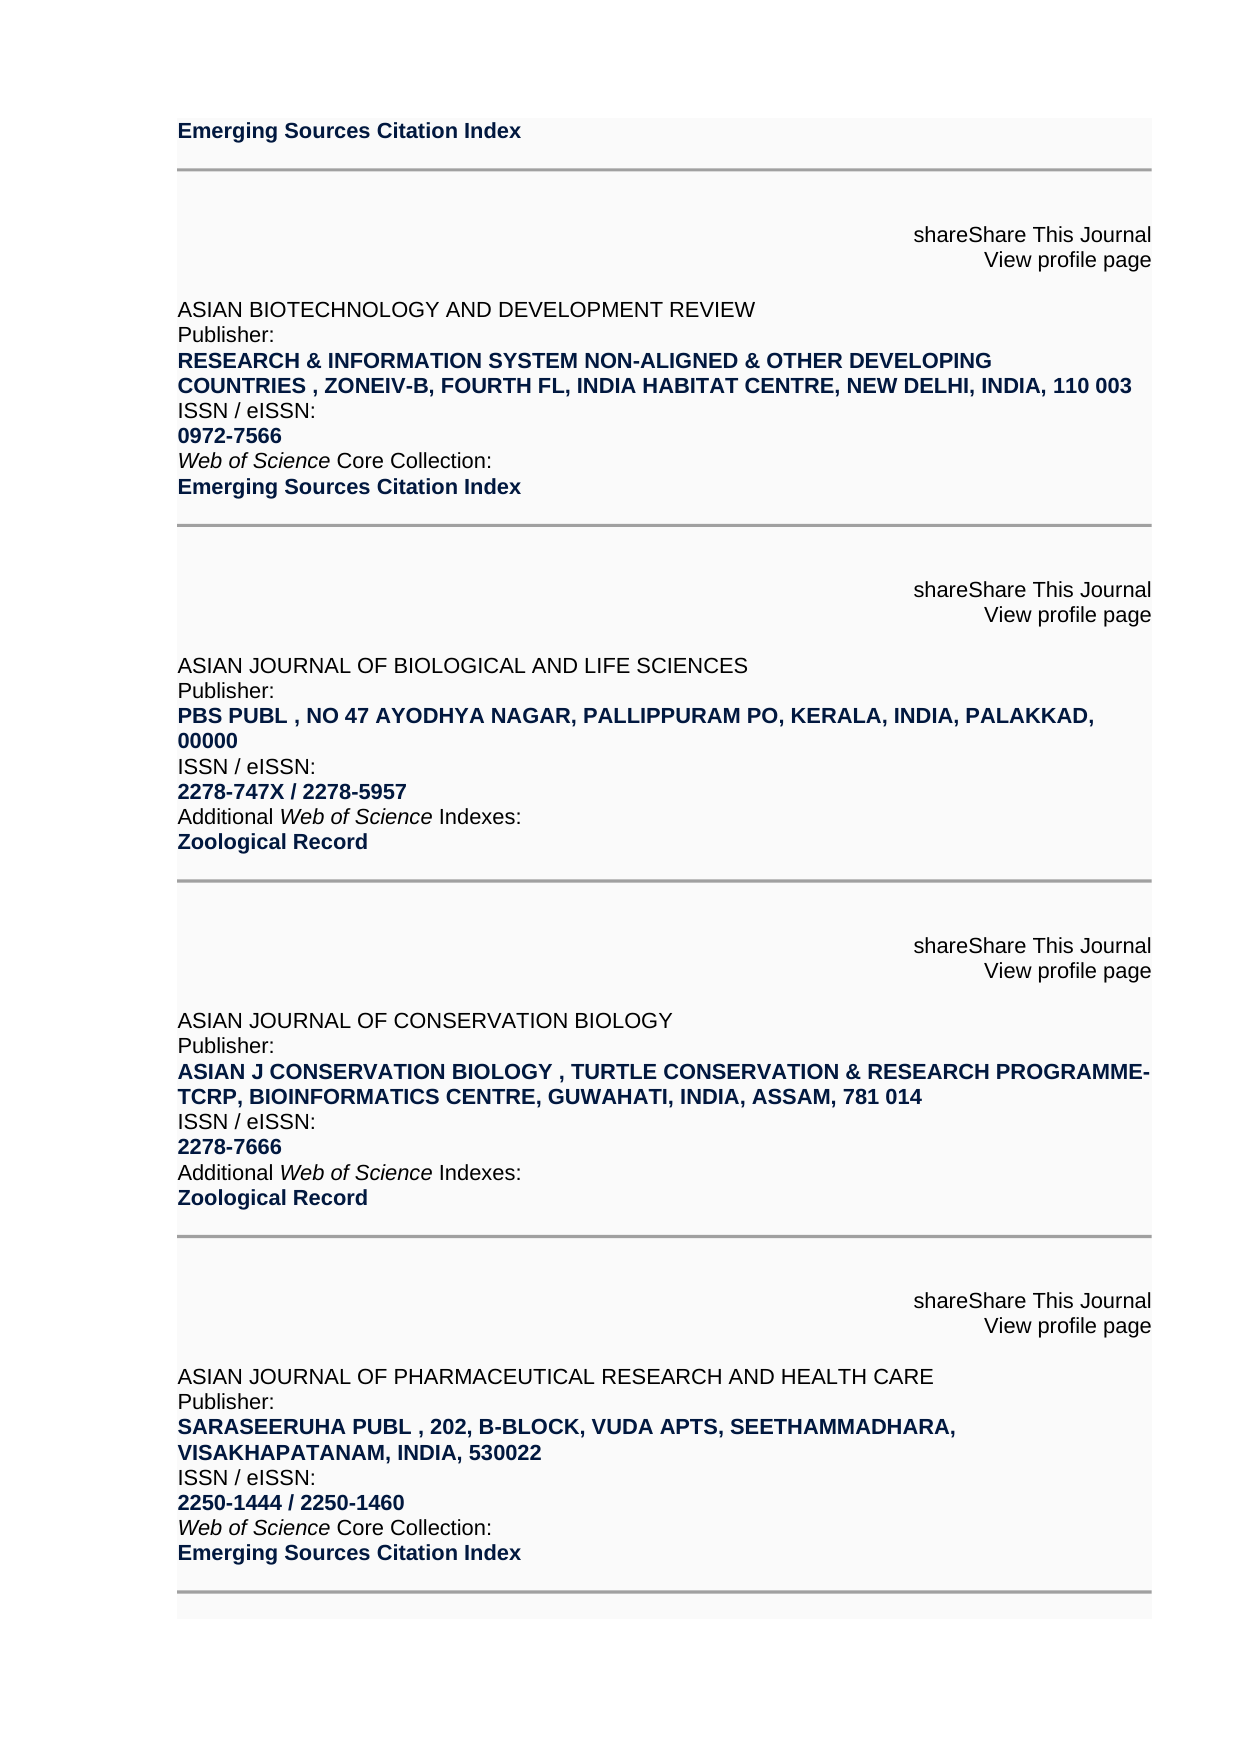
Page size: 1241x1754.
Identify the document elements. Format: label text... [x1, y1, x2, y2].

text View profile page [177, 602, 1152, 627]
text shareShare This Journal [177, 577, 1152, 602]
text PBS PUBL , NO 47 AYODHYA NAGAR, PALLIPPURAM PO, KERALA, INDIA, PALAKKAD, 00000 [177, 703, 1152, 753]
text SARASEERUHA PUBL , 202, B-BLOCK, VUDA APTS, SEETHAMMADHARA, VISAKHAPATANAM, INDIA, 530022 [177, 1414, 1152, 1464]
text Additional Web of Science Indexes: [177, 1159, 1152, 1185]
text Publisher: [177, 1389, 1152, 1414]
text ISSN / eISSN: [177, 398, 1152, 423]
text 2278-747X / 2278-5957 [177, 779, 1152, 804]
text shareShare This Journal [177, 933, 1152, 958]
text 2250-1444 / 2250-1460 [177, 1490, 1152, 1515]
text ISSN / eISSN: [177, 1109, 1152, 1134]
text Publisher: [177, 678, 1152, 703]
text Emerging Sources Citation Index [177, 474, 1152, 499]
text 2278-7666 [177, 1134, 1152, 1159]
text ASIAN JOURNAL OF CONSERVATION BIOLOGY [177, 1008, 1152, 1033]
text shareShare This Journal [177, 222, 1152, 247]
text ASIAN BIOTECHNOLOGY AND DEVELOPMENT REVIEW [177, 297, 1152, 322]
text Emerging Sources Citation Index [177, 118, 1152, 143]
text ISSN / eISSN: [177, 753, 1152, 779]
text ASIAN JOURNAL OF BIOLOGICAL AND LIFE SCIENCES [177, 653, 1152, 678]
text Zoological Record [177, 829, 1152, 854]
text View profile page [177, 247, 1152, 272]
text Publisher: [177, 322, 1152, 348]
text Web of Science Core Collection: [177, 1515, 1152, 1540]
text ASIAN J CONSERVATION BIOLOGY , TURTLE CONSERVATION & RESEARCH PROGRAMME-TCRP, BIOINFORMATICS CENTRE, GUWAHATI, INDIA, ASSAM, 781 014 [177, 1059, 1152, 1109]
text Zoological Record [177, 1185, 1152, 1210]
text Web of Science Core Collection: [177, 448, 1152, 474]
text RESEARCH & INFORMATION SYSTEM NON-ALIGNED & OTHER DEVELOPING COUNTRIES , ZONEIV-B, FOURTH FL, INDIA HABITAT CENTRE, NEW DELHI, INDIA, 110 003 [177, 348, 1152, 398]
text View profile page [177, 958, 1152, 983]
text Additional Web of Science Indexes: [177, 804, 1152, 829]
text Emerging Sources Citation Index [177, 1540, 1152, 1565]
text ISSN / eISSN: [177, 1464, 1152, 1490]
text View profile page [177, 1313, 1152, 1338]
text ASIAN JOURNAL OF PHARMACEUTICAL RESEARCH AND HEALTH CARE [177, 1364, 1152, 1389]
text Publisher: [177, 1033, 1152, 1059]
text 0972-7566 [177, 423, 1152, 448]
text shareShare This Journal [177, 1288, 1152, 1313]
